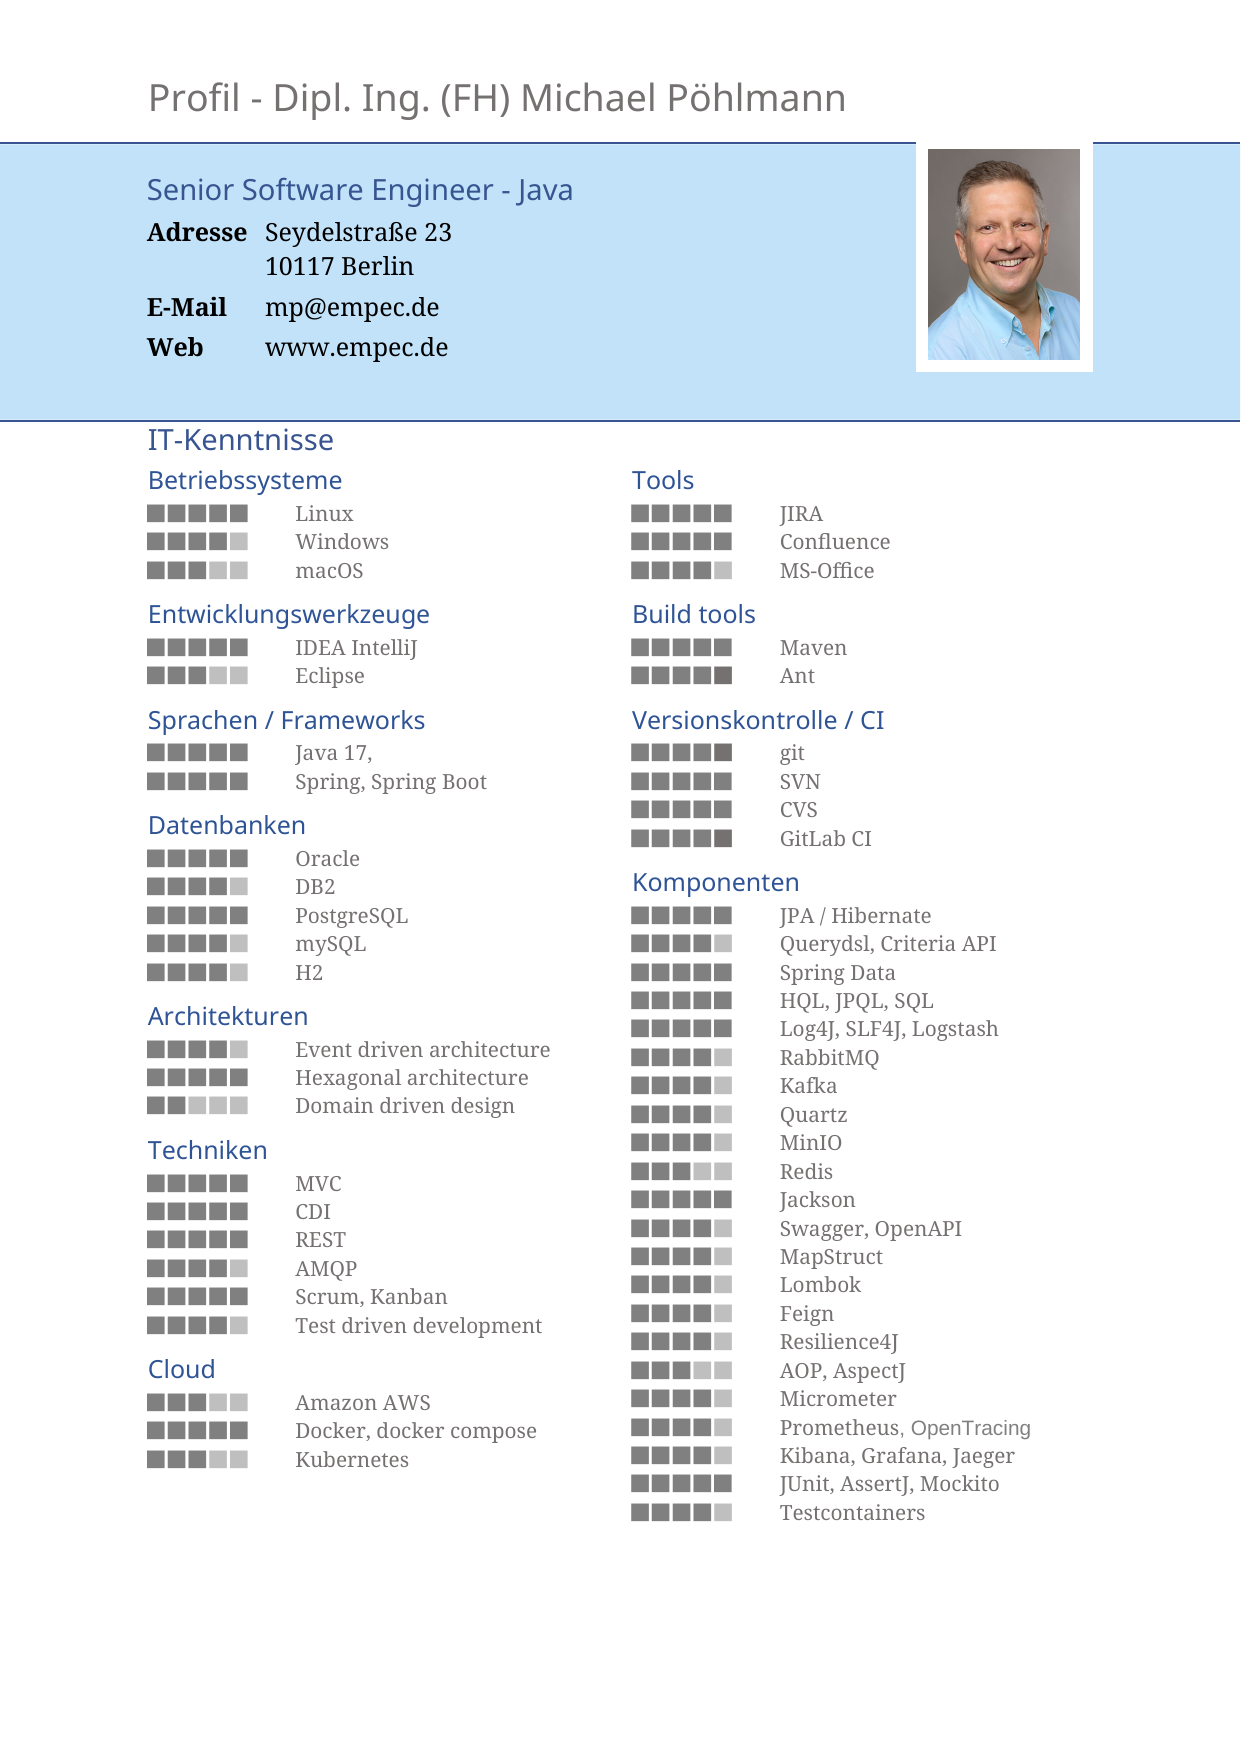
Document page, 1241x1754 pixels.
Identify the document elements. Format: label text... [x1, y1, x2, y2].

text IDEA IntelliJ Eclipse [148, 633, 608, 690]
picture [928, 149, 1080, 360]
text Event driven architecture Hexagonal architecture Domain driven design [148, 1035, 608, 1120]
subtitle Architekturen [148, 999, 608, 1033]
subtitle Betriebssysteme [148, 463, 608, 497]
subtitle Entwicklungswerkzeuge [148, 597, 608, 631]
subtitle Techniken [148, 1133, 608, 1167]
text git SVN CVS GitLab CI [632, 738, 1093, 852]
subtitle Datenbanken [148, 808, 608, 842]
text JPA / Hibernate Querydsl, Criteria API Spring Data HQL, JPQL, SQL Log4J, SLF4J, Logstash RabbitMQ Kafka Quartz MinIO Redis Jackson Swagger, OpenAPI MapStruct Lombok Feign Resilience4J AOP, AspectJ Micrometer Prometheus, OpenTracing Kibana, Grafana, Jaeger JUnit, AssertJ, Mockito Testcontainers [632, 901, 1093, 1526]
subtitle Komponenten [632, 865, 1093, 899]
text Linux Windows macOS [148, 499, 608, 584]
text Amazon AWS Docker, docker compose Kubernetes [148, 1388, 608, 1473]
subtitle Sprachen / Frameworks [148, 702, 608, 736]
text JIRA Confluence MS-Office [632, 499, 1093, 584]
text IT-Kenntnisse [148, 422, 1093, 459]
subtitle Build tools [632, 597, 1093, 631]
text Java 17, Spring, Spring Boot [148, 738, 608, 795]
text Maven Ant [632, 633, 1093, 690]
subtitle Versionskontrolle / CI [632, 702, 1093, 736]
subtitle Tools [632, 463, 1093, 497]
text Oracle DB2 PostgreSQL mySQL H2 [148, 844, 608, 986]
subtitle Cloud [148, 1352, 608, 1386]
text MVC CDI REST AMQP Scrum, Kanban Test driven development [148, 1169, 608, 1339]
